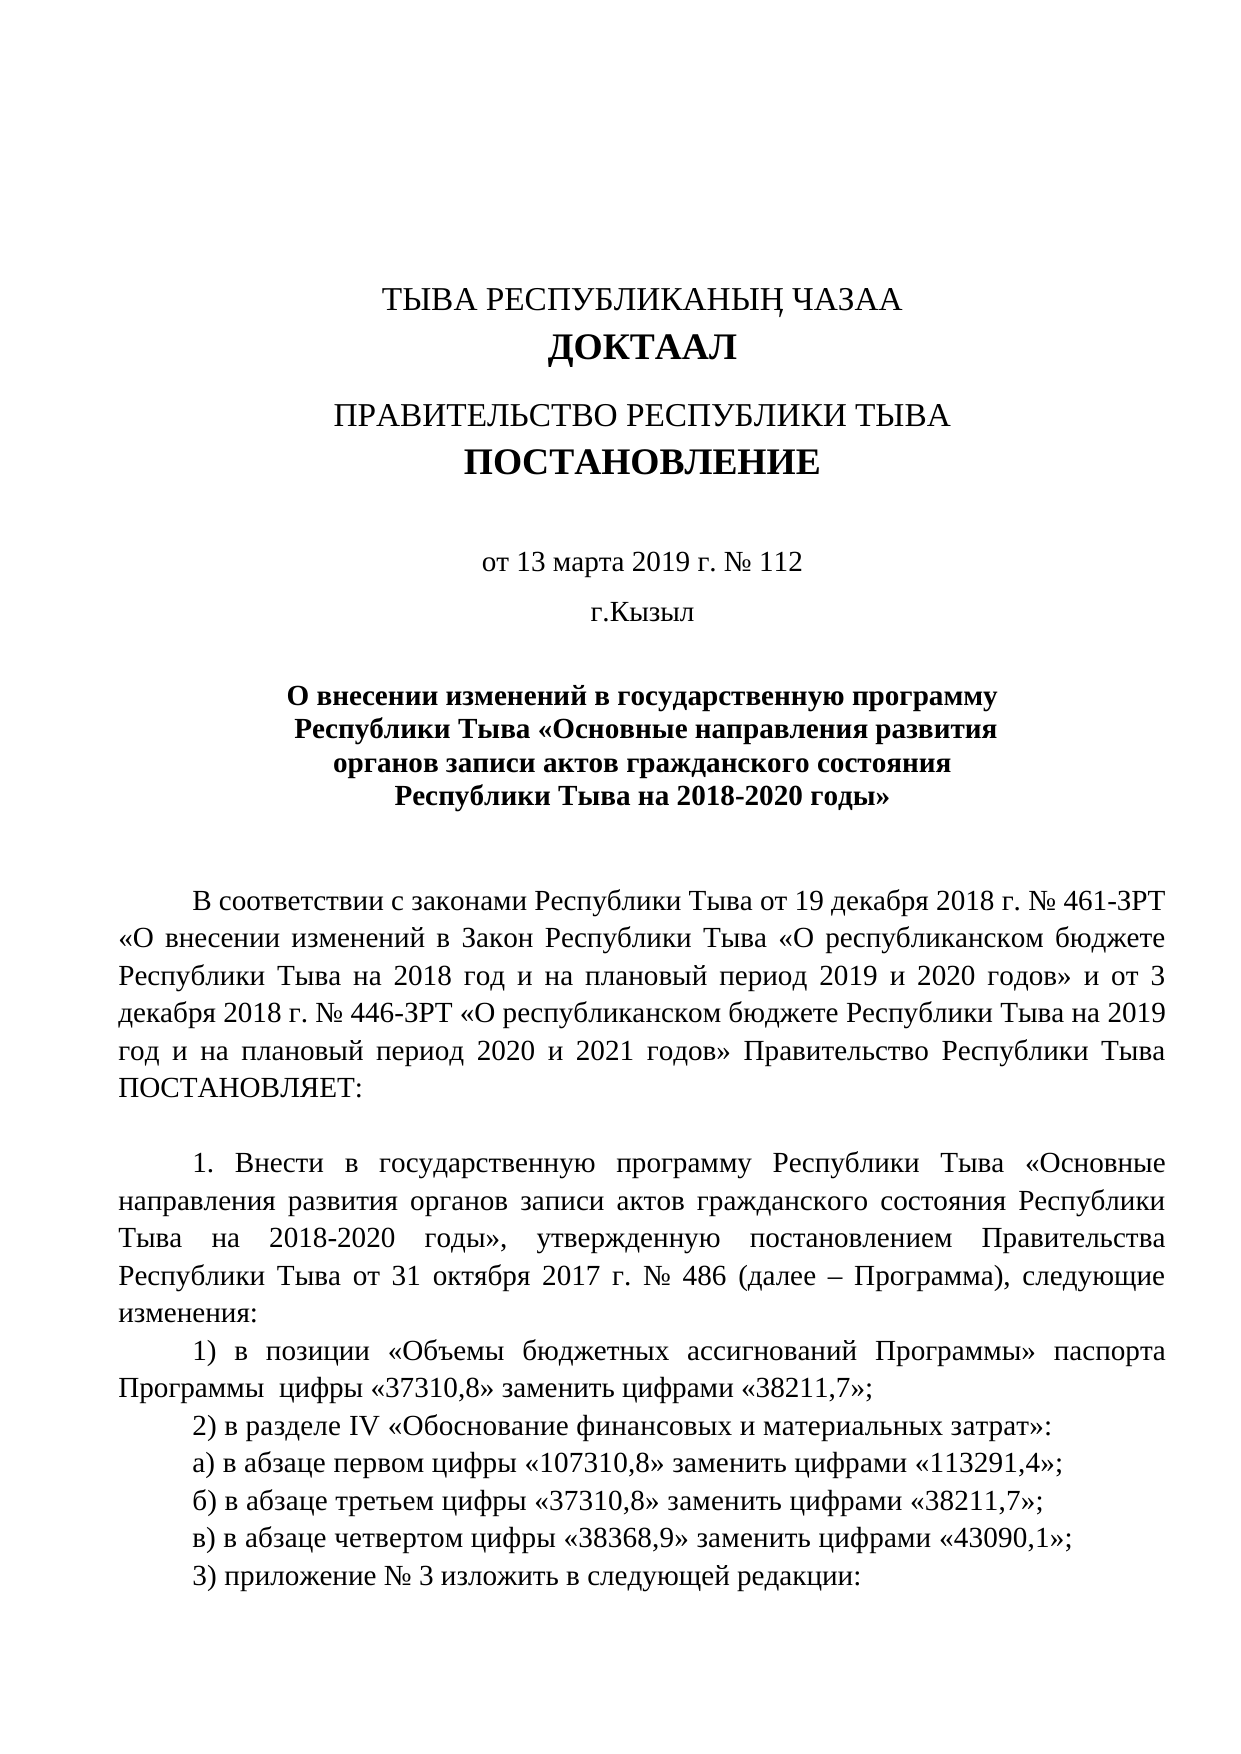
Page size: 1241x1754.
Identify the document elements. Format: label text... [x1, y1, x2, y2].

text Республики Тыва на 2018-2020 годы» [118, 778, 1166, 812]
text в) в абзаце четвертом цифры «38368,9» заменить цифрами «43090,1»; [118, 1517, 1166, 1554]
title от 13 марта 2019 г. № 112 [118, 544, 1166, 577]
text а) в абзаце первом цифры «107310,8» заменить цифрами «113291,4»; [118, 1442, 1166, 1479]
text б) в абзаце третьем цифры «37310,8» заменить цифрами «38211,7»; [118, 1479, 1166, 1517]
text 2) в разделе IV «Обоснование финансовых и материальных затрат»: [118, 1404, 1166, 1442]
list 1) в позиции «Объемы бюджетных ассигнований Программы» паспорта Программы цифры «37310,8» заменить цифрами «38211,7»; [118, 1329, 1166, 1404]
text ТЫВА РЕСПУБЛИКАНЫӉ ЧАЗАА ДОКТААЛ [118, 280, 1166, 368]
text ПРАВИТЕЛЬСТВО РЕСПУБЛИКИ ТЫВА ПОСТАНОВЛЕНИЕ [118, 395, 1166, 483]
text органов записи актов гражданского состояния [118, 745, 1166, 778]
text 1. Внести в государственную программу Республики Тыва «Основные направления развития органов записи актов гражданского состояния Республики Тыва на 2018-2020 годы», утвержденную постановлением Правительства Республики Тыва от 31 октября 2017 г. № 486 (далее – Программа), следующие изменения: [118, 1142, 1166, 1329]
subtitle 3) приложение № 3 изложить в следующей редакции: [118, 1554, 1166, 1592]
text Республики Тыва «Основные направления развития [118, 711, 1166, 745]
title г.Кызыл [118, 594, 1166, 627]
text О внесении изменений в государственную программу [118, 678, 1166, 711]
text В соответствии с законами Республики Тыва от 19 декабря 2018 г. № 461-ЗРТ «О внесении изменений в Закон Республики Тыва «О республиканском бюджете Республики Тыва на 2018 год и на плановый период 2019 и 2020 годов» и от 3 декабря 2018 г. № 446-ЗРТ «О республиканском бюджете Республики Тыва на 2019 год и на плановый период 2020 и 2021 годов» Правительство Республики Тыва ПОСТАНОВЛЯЕТ: [118, 879, 1166, 1104]
